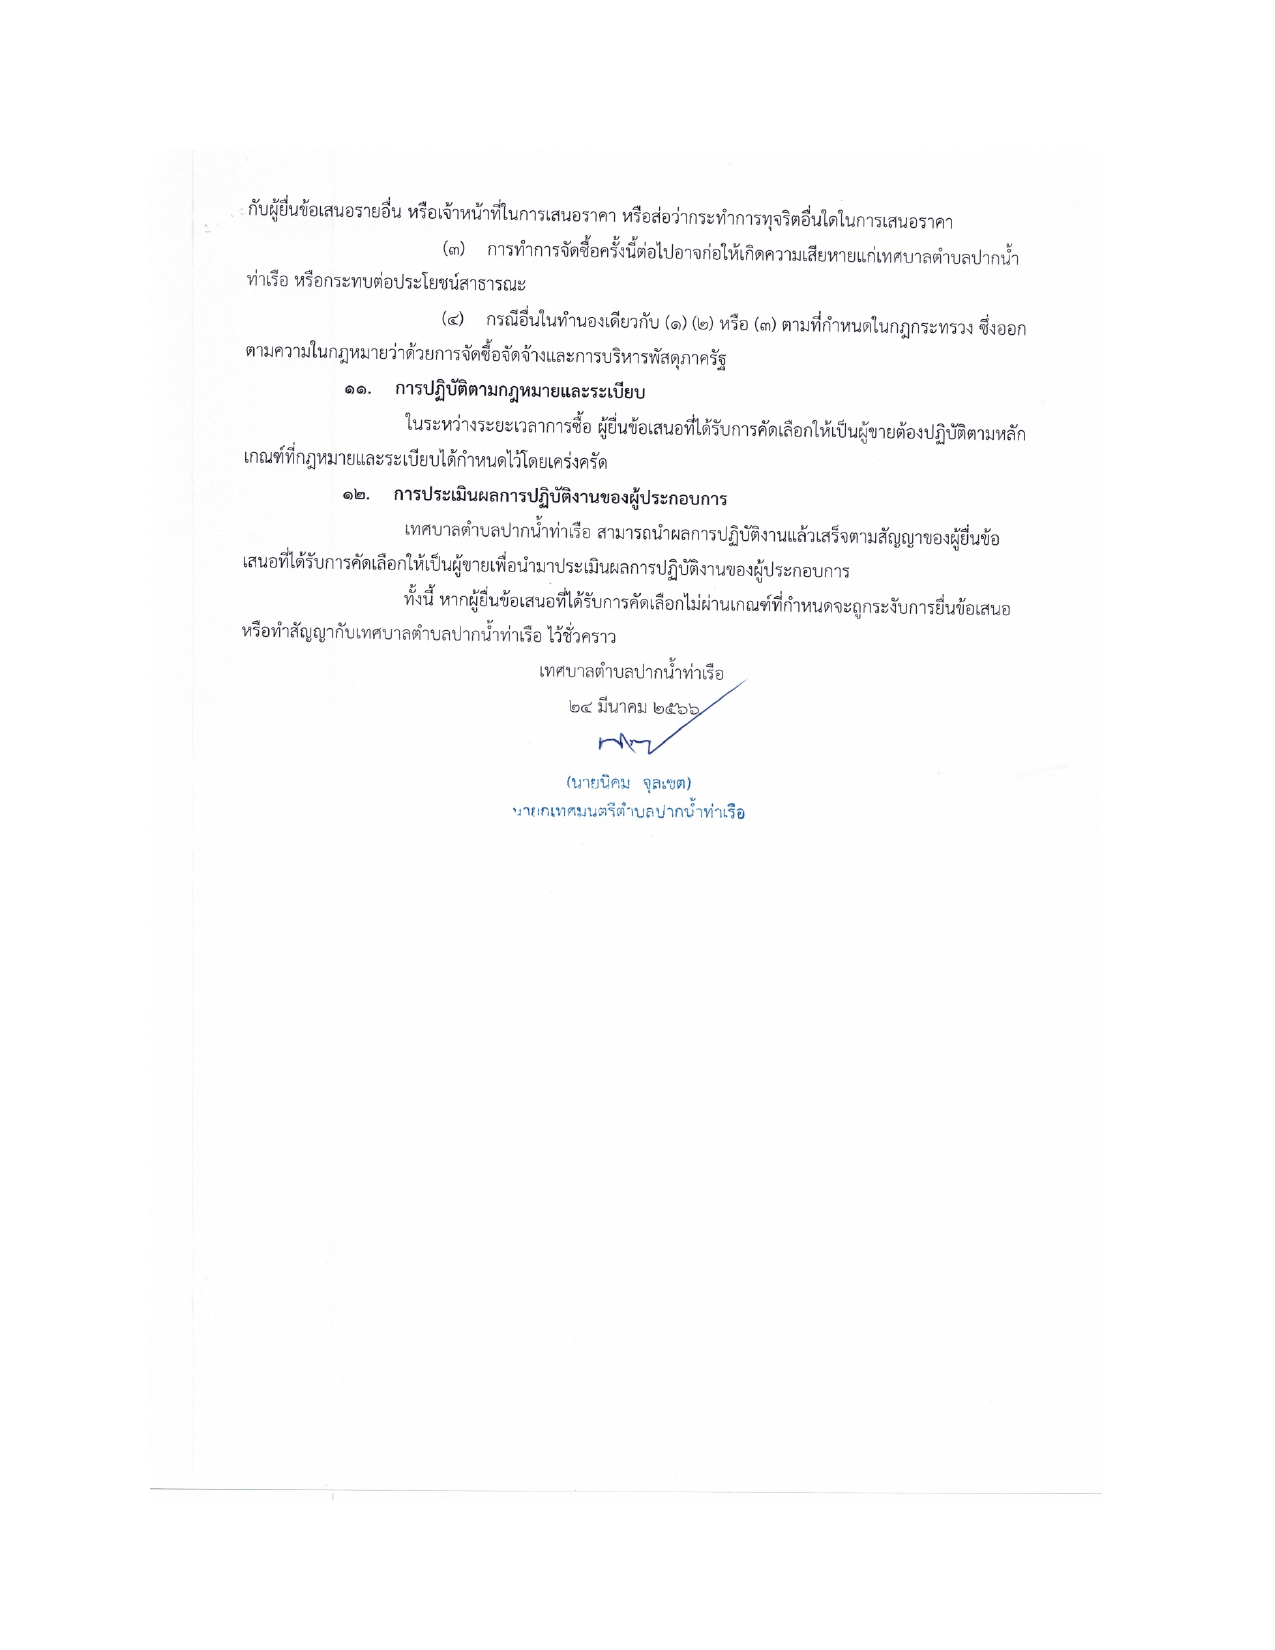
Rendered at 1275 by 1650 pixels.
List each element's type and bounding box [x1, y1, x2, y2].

picture [150, 150, 1102, 1500]
